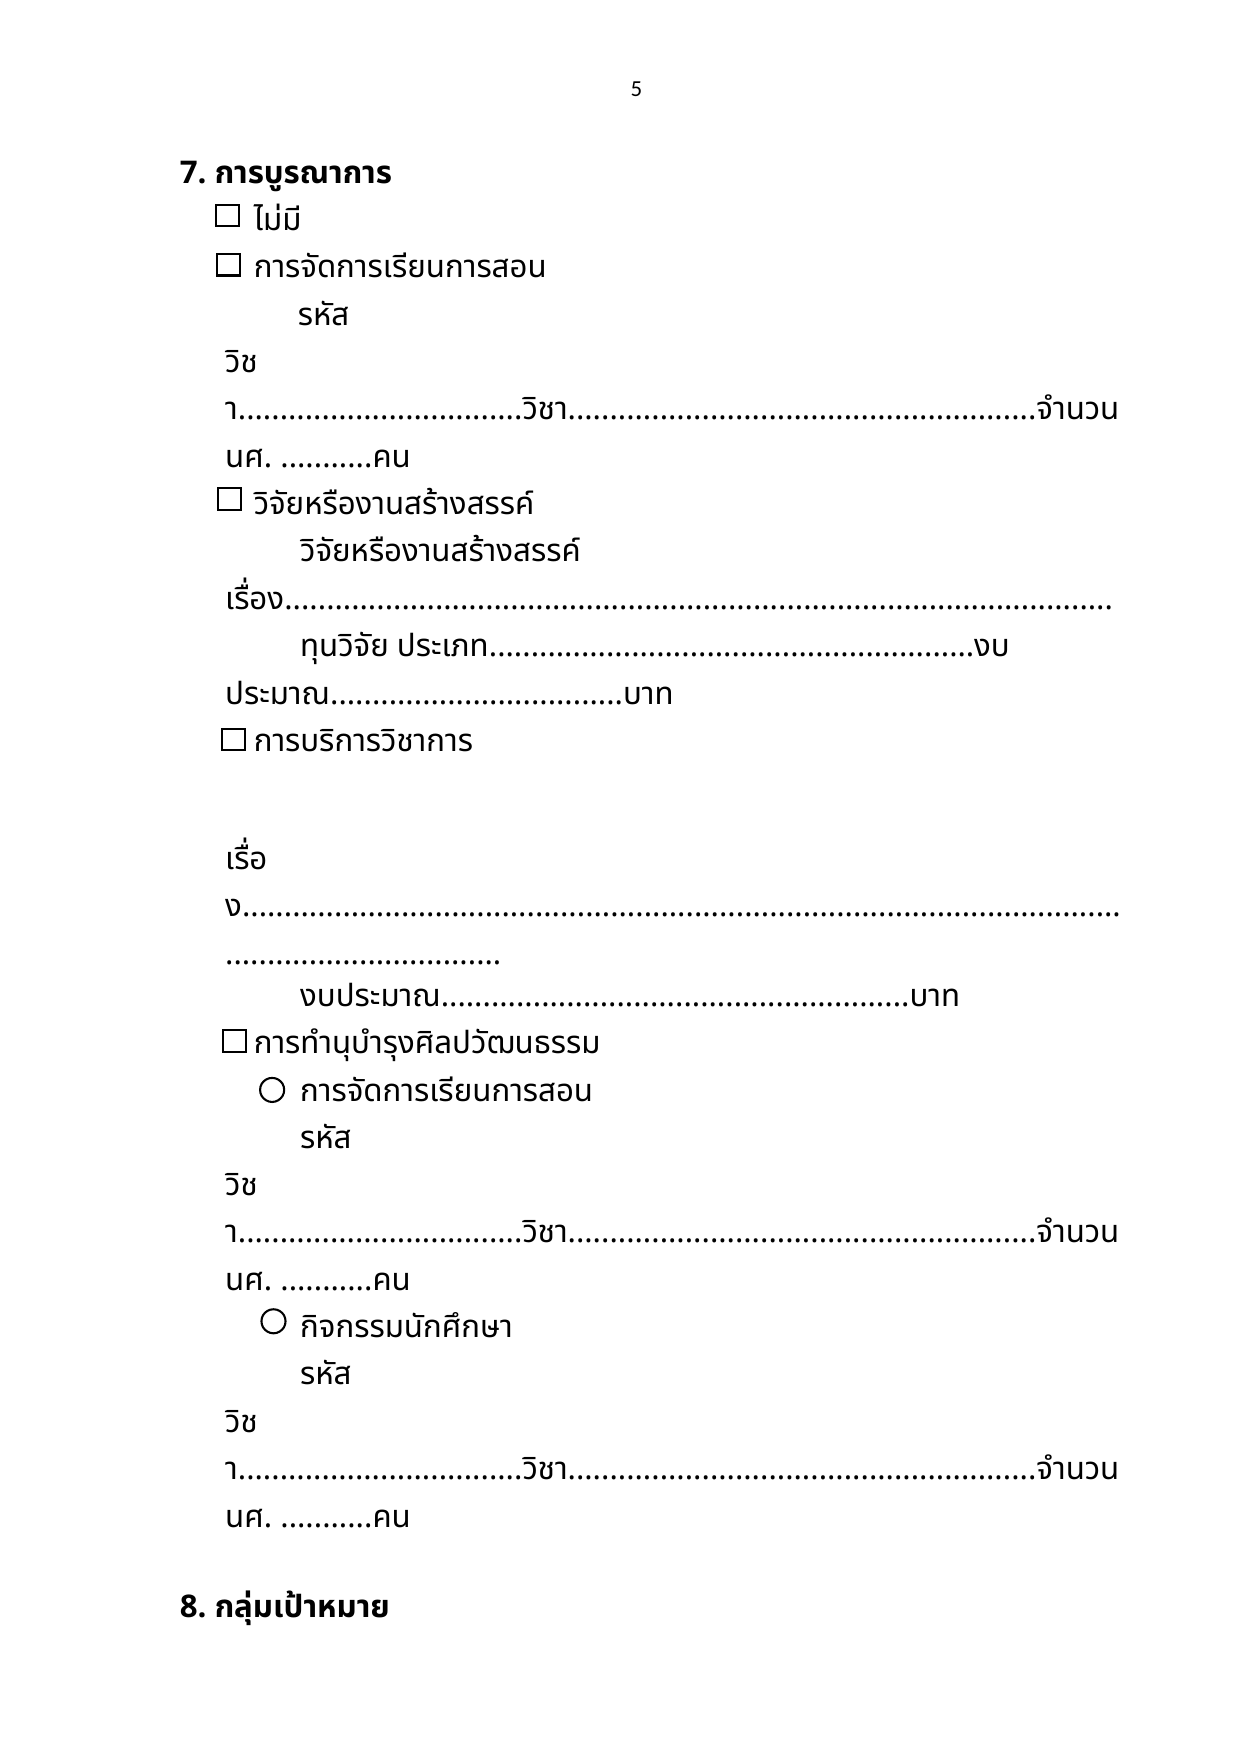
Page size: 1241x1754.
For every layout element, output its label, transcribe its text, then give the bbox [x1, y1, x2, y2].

text การจัดการเรียนการสอน [150, 1068, 1122, 1115]
text การจัดการเรียนการสอน [150, 245, 1122, 292]
text เรื่อง.......................................................................................................................................... [150, 765, 1122, 973]
text วิจัยหรืองานสร้างสรรค์ เรื่อง................................................................................................... [150, 528, 1122, 623]
text ไม่มี [150, 197, 1122, 245]
text การทำนุบำรุงศิลปวัฒนธรรม [150, 1021, 1122, 1068]
text รหัสวิชา..................................วิชา........................................................จำนวน นศ. ...........คน [150, 1115, 1122, 1304]
text 8. กลุ่มเป้าหมาย [150, 1584, 1122, 1631]
text ทุนวิจัย ประเภท..........................................................งบประมาณ...................................บาท [150, 623, 1122, 718]
text วิจัยหรืองานสร้างสรรค์ [150, 481, 1122, 528]
text กิจกรรมนักศึกษา [150, 1304, 1122, 1352]
text 7. การบูรณาการ [150, 150, 1122, 197]
text รหัสวิชา..................................วิชา........................................................จำนวน นศ. ...........คน [150, 1352, 1122, 1541]
text รหัสวิชา..................................วิชา........................................................จำนวน นศ. ...........คน [150, 292, 1122, 481]
text การบริการวิชาการ [150, 718, 1122, 765]
text งบประมาณ........................................................บาท [150, 973, 1122, 1021]
